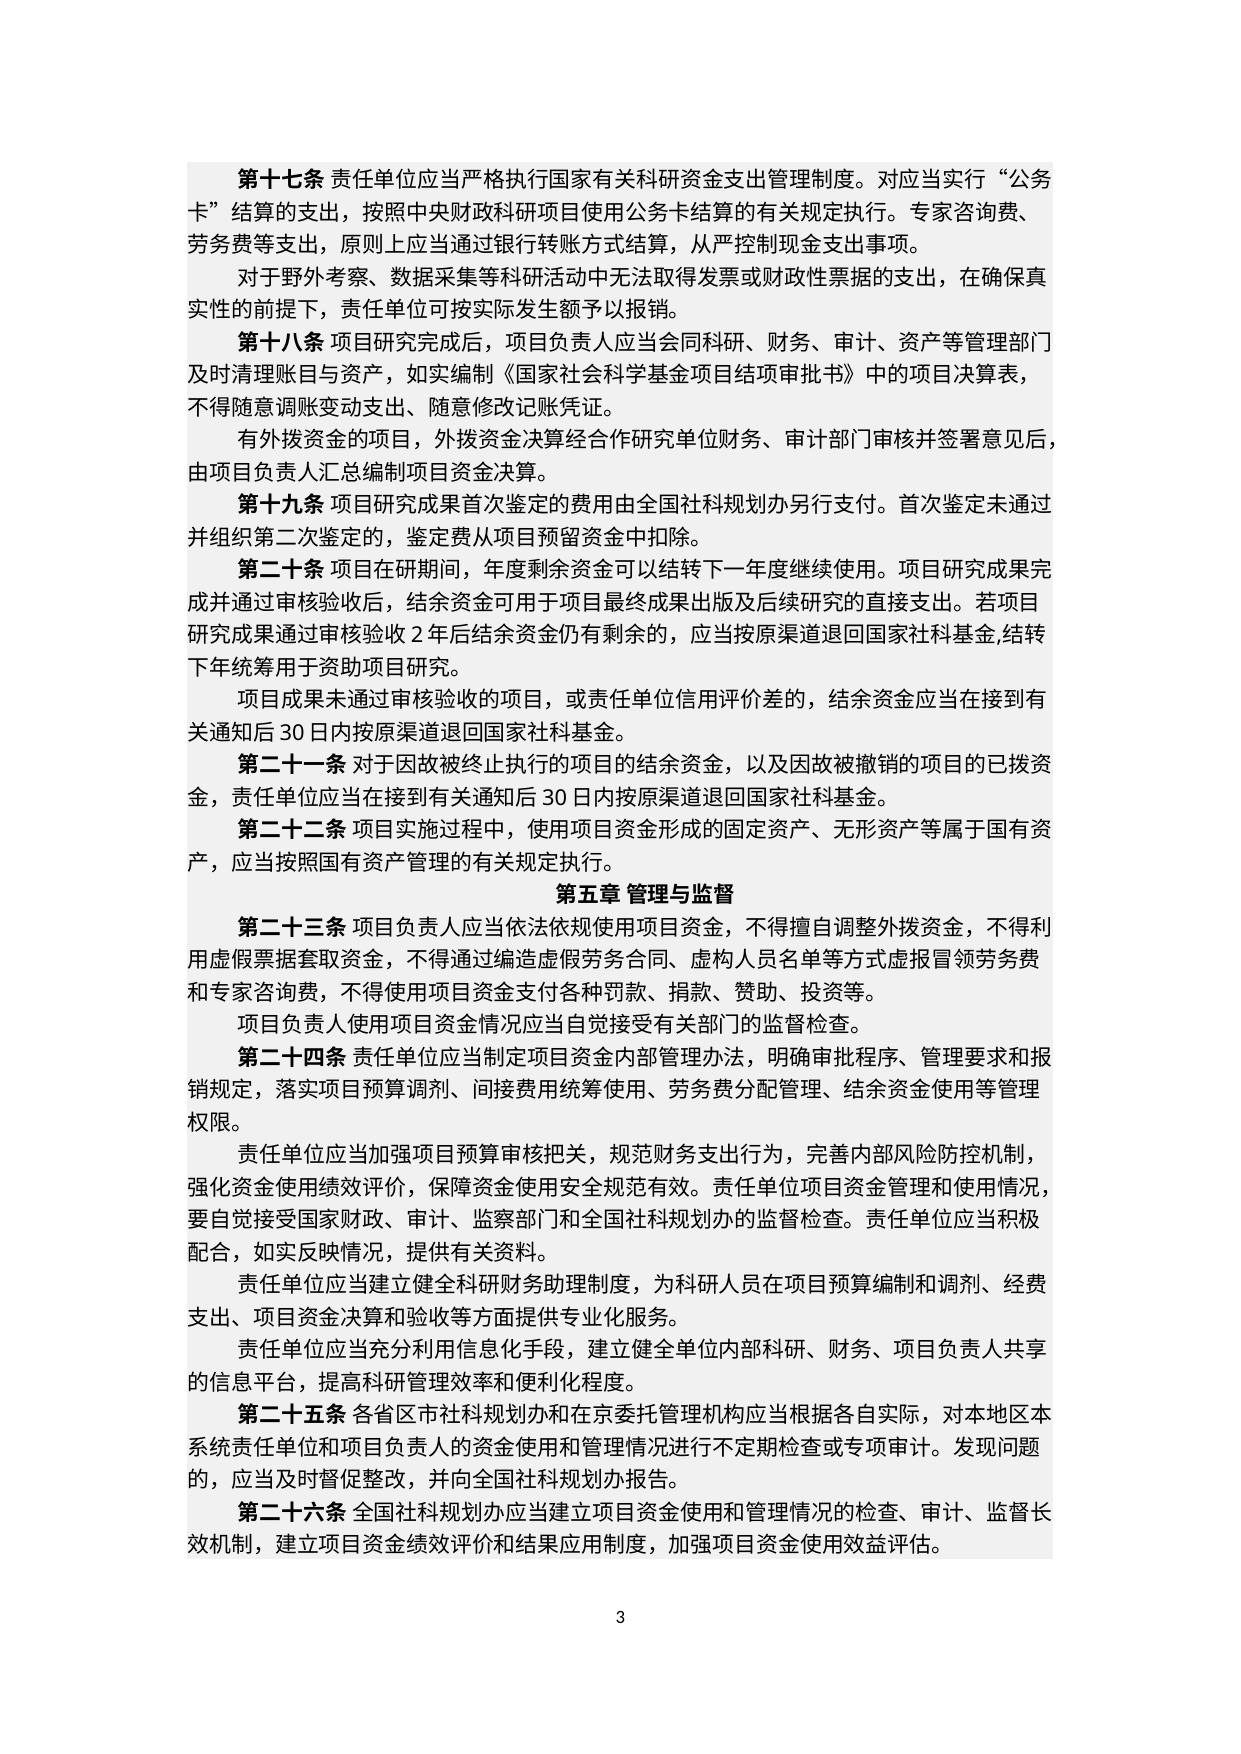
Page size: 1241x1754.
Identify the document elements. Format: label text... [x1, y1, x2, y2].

text 项目成果未通过审核验收的项目，或责任单位信用评价差的，结余资金应当在接到有关通知后30日内按原渠道退回国家社科基金。 [187, 682, 1053, 747]
text 第二十条 项目在研期间，年度剩余资金可以结转下一年度继续使用。项目研究成果完成并通过审核验收后，结余资金可用于项目最终成果出版及后续研究的直接支出。若项目研究成果通过审核验收2年后结余资金仍有剩余的，应当按原渠道退回国家社科基金,结转下年统筹用于资助项目研究。 [187, 552, 1053, 682]
text 第二十四条 责任单位应当制定项目资金内部管理办法，明确审批程序、管理要求和报销规定，落实项目预算调剂、间接费用统筹使用、劳务费分配管理、结余资金使用等管理权限。 [187, 1039, 1053, 1137]
text 第十九条 项目研究成果首次鉴定的费用由全国社科规划办另行支付。首次鉴定未通过并组织第二次鉴定的，鉴定费从项目预留资金中扣除。 [187, 487, 1053, 552]
text 责任单位应当加强项目预算审核把关，规范财务支出行为，完善内部风险防控机制，强化资金使用绩效评价，保障资金使用安全规范有效。责任单位项目资金管理和使用情况，要自觉接受国家财政、审计、监察部门和全国社科规划办的监督检查。责任单位应当积极配合，如实反映情况，提供有关资料。 [187, 1137, 1053, 1267]
text 第二十五条 各省区市社科规划办和在京委托管理机构应当根据各自实际，对本地区本系统责任单位和项目负责人的资金使用和管理情况进行不定期检查或专项审计。发现问题的，应当及时督促整改，并向全国社科规划办报告。 [187, 1397, 1053, 1494]
text 第十八条 项目研究完成后，项目负责人应当会同科研、财务、审计、资产等管理部门及时清理账目与资产，如实编制《国家社会科学基金项目结项审批书》中的项目决算表，不得随意调账变动支出、随意修改记账凭证。 [187, 324, 1053, 422]
text 第二十一条 对于因故被终止执行的项目的结余资金，以及因故被撤销的项目的已拨资金，责任单位应当在接到有关通知后30日内按原渠道退回国家社科基金。 [187, 747, 1053, 812]
text 责任单位应当建立健全科研财务助理制度，为科研人员在项目预算编制和调剂、经费支出、项目资金决算和验收等方面提供专业化服务。 [187, 1267, 1053, 1332]
text 对于野外考察、数据采集等科研活动中无法取得发票或财政性票据的支出，在确保真实性的前提下，责任单位可按实际发生额予以报销。 [187, 259, 1053, 324]
text 项目负责人使用项目资金情况应当自觉接受有关部门的监督检查。 [187, 1007, 1053, 1039]
text 有外拨资金的项目，外拨资金决算经合作研究单位财务、审计部门审核并签署意见后，由项目负责人汇总编制项目资金决算。 [187, 422, 1053, 487]
text 第二十二条 项目实施过程中，使用项目资金形成的固定资产、无形资产等属于国有资产，应当按照国有资产管理的有关规定执行。 [187, 812, 1053, 877]
text 第十七条 责任单位应当严格执行国家有关科研资金支出管理制度。对应当实行“公务卡”结算的支出，按照中央财政科研项目使用公务卡结算的有关规定执行。专家咨询费、劳务费等支出，原则上应当通过银行转账方式结算，从严控制现金支出事项。 [187, 162, 1053, 259]
text 第二十六条 全国社科规划办应当建立项目资金使用和管理情况的检查、审计、监督长效机制，建立项目资金绩效评价和结果应用制度，加强项目资金使用效益评估。 [187, 1494, 1053, 1559]
text 第二十三条 项目负责人应当依法依规使用项目资金，不得擅自调整外拨资金，不得利用虚假票据套取资金，不得通过编造虚假劳务合同、虚构人员名单等方式虚报冒领劳务费和专家咨询费，不得使用项目资金支付各种罚款、捐款、赞助、投资等。 [187, 909, 1053, 1007]
text 责任单位应当充分利用信息化手段，建立健全单位内部科研、财务、项目负责人共享的信息平台，提高科研管理效率和便利化程度。 [187, 1332, 1053, 1397]
text 第五章 管理与监督 [187, 877, 1053, 909]
